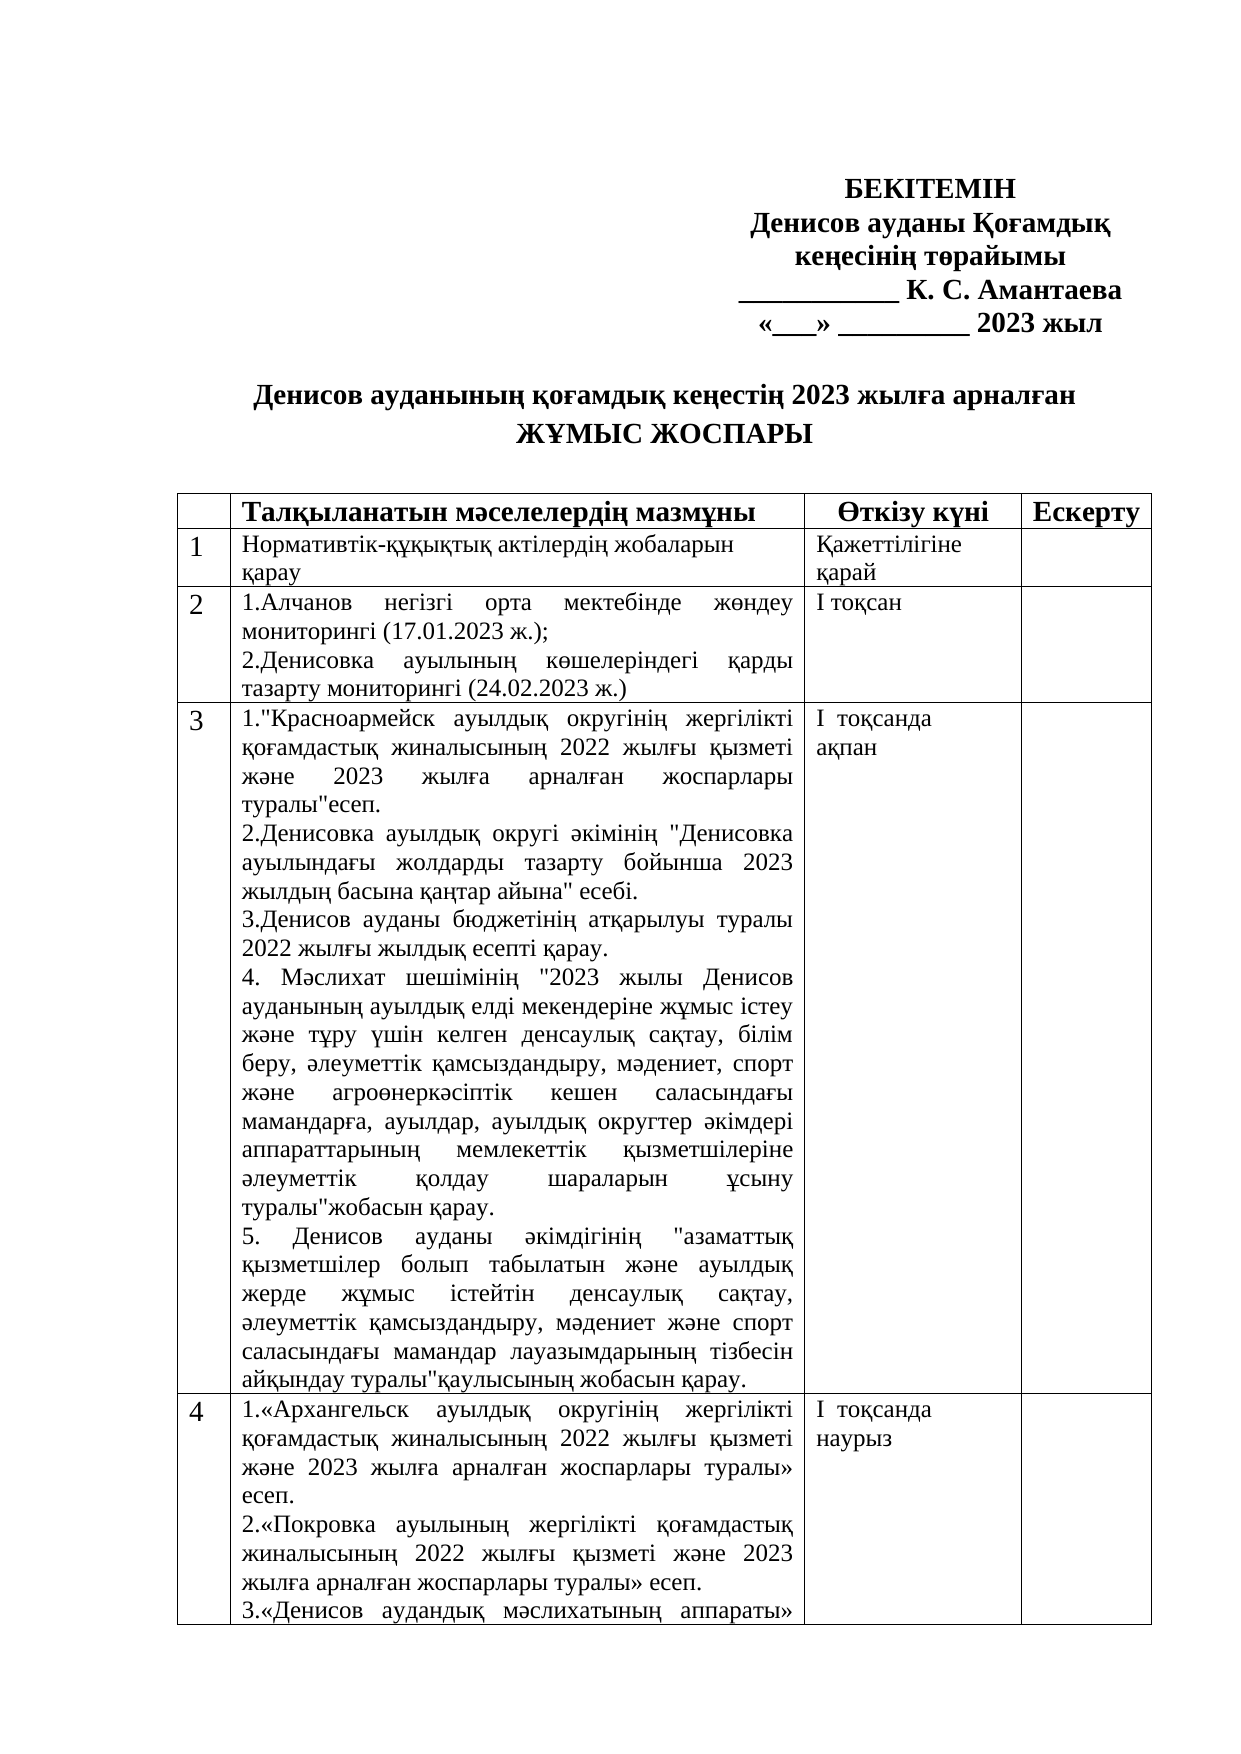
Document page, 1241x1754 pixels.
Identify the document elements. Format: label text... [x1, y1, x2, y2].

table_header Өткізу күні [805, 494, 1021, 528]
table_cell I тоқсанда наурыз [805, 1394, 1021, 1624]
table_cell I тоқсанда ақпан [805, 703, 1021, 1393]
text ___________ К. С. Амантаева «___» _________ 2023 жыл [709, 272, 1152, 339]
table_cell [1022, 587, 1151, 702]
table_header Талқыланатын мәселелердің мазмұны [231, 494, 804, 528]
table_cell 1."Красноармейск ауылдық округінің жергілікті қоғамдастық жиналысының 2022 жылғы қызметі және 2023 жылға арналған жоспарлары туралы"есеп. 2.Денисовка ауылдық округі әкімінің "Денисовка ауылындағы жолдарды тазарту бойынша 2023 жылдың басына қаңтар айына" есебі. 3.Денисов ауданы бюджетінің атқарылуы туралы 2022 жылғы жылдық есепті қарау. 4. Мәслихат шешімінің "2023 жылы Денисов ауданының ауылдық елді мекендеріне жұмыс істеу және тұру үшін келген денсаулық сақтау, білім беру, әлеуметтік қамсыздандыру, мәдениет, спорт және агроөнеркәсіптік кешен саласындағы мамандарға, ауылдар, ауылдық округтер әкімдері аппараттарының мемлекеттік қызметшілеріне әлеуметтік қолдау шараларын ұсыну туралы"жобасын қарау. 5. Денисов ауданы әкімдігінің "азаматтық қызметшілер болып табылатын және ауылдық жерде жұмыс істейтін денсаулық сақтау, әлеуметтік қамсыздандыру, мәдениет және спорт саласындағы мамандар лауазымдарының тізбесін айқындау туралы"қаулысының жобасын қарау. [231, 703, 804, 1393]
table_header Ескерту [1022, 494, 1151, 528]
text ЖҰМЫС ЖОСПАРЫ [177, 416, 1152, 449]
table_cell 1.Алчанов негізгі орта мектебінде жөндеу мониторингі (17.01.2023 ж.); 2.Денисовка ауылының көшелеріндегі қарды тазарту мониторингі (24.02.2023 ж.) [231, 587, 804, 702]
text БЕКІТЕМІН [709, 171, 1152, 205]
text Денисов ауданы Қоғамдық кеңесінің төрайымы [709, 205, 1152, 272]
table_cell 2 [178, 587, 230, 702]
text Денисов ауданының қоғамдық кеңестің 2023 жылға арналған [177, 377, 1152, 411]
table_header [178, 494, 230, 528]
table_cell [1022, 529, 1151, 586]
table_cell 4 [178, 1394, 230, 1624]
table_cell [231, 1394, 804, 1624]
table_cell 3 [178, 703, 230, 1393]
table_cell [1022, 1394, 1151, 1624]
table_cell [1022, 703, 1151, 1393]
table_cell Нормативтік-құқықтық актілердің жобаларын қарау [231, 529, 804, 586]
table_cell Қажеттілігіне қарай [805, 529, 1021, 586]
table_cell 1 [178, 529, 230, 586]
table_cell I тоқсан [805, 587, 1021, 702]
